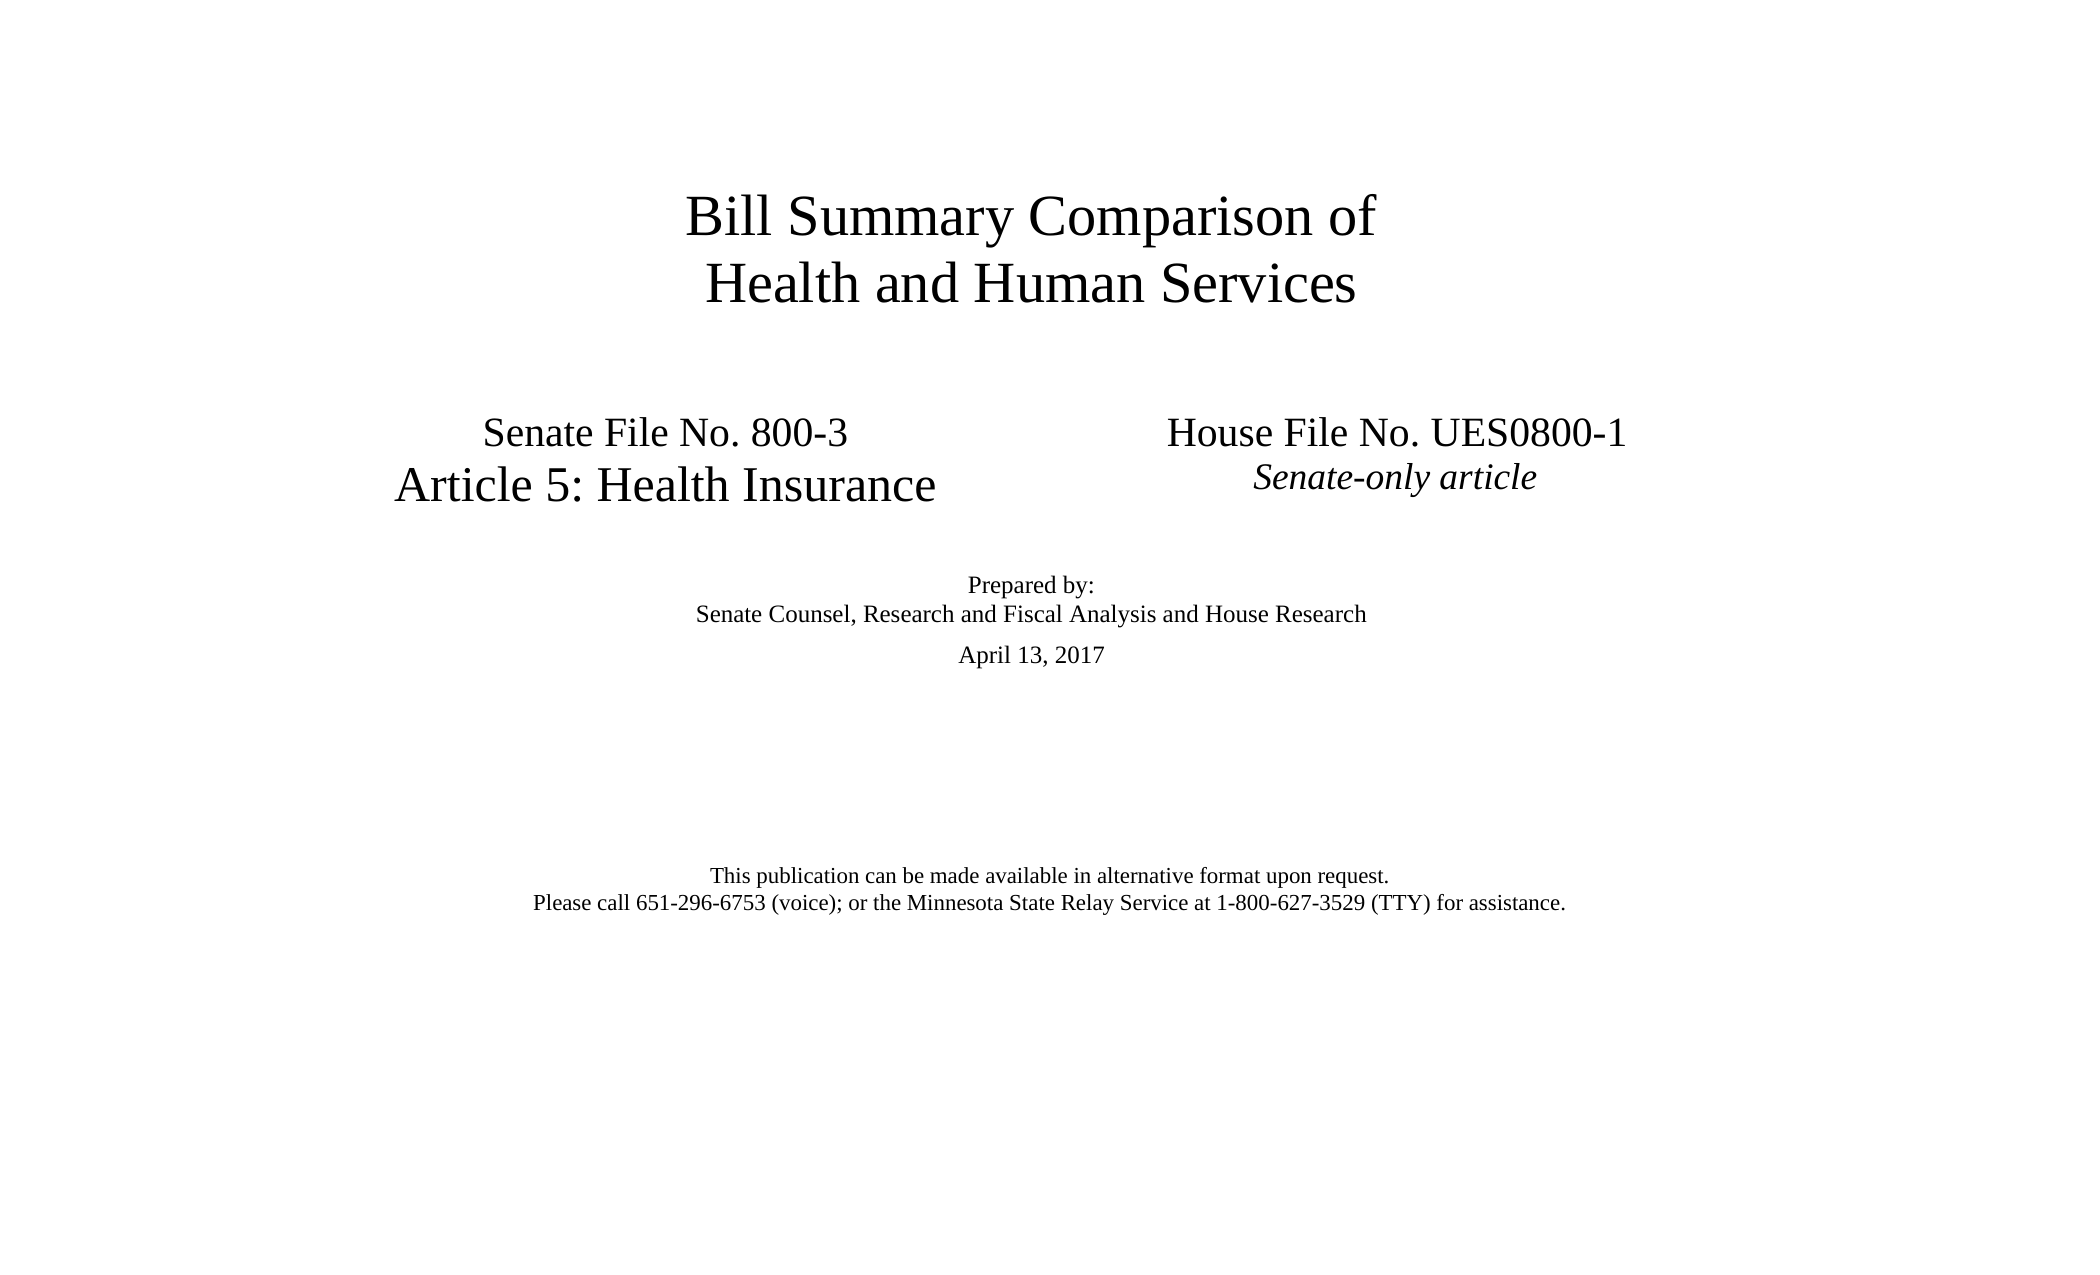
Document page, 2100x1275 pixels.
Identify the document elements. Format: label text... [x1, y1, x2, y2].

text Please call 651-296-6753 (voice); or the Minnesota State Relay Service at 1-800-627-3529 (TTY) for assistance. [375, 889, 1725, 915]
text This publication can be made available in alternative format upon request. [375, 862, 1725, 889]
text April 13, 2017 [75, 640, 1987, 669]
table_cell Article 5: Health Insurance [318, 455, 1049, 512]
text Bill Summary Comparison of [75, 181, 1987, 248]
text Senate Counsel, Research and Fiscal Analysis and House Research [75, 599, 1987, 627]
table_header House File No. UES0800-1 [1050, 407, 1782, 455]
text Prepared by: [75, 570, 1987, 599]
table_header Senate File No. 800-3 [318, 407, 1049, 455]
text Health and Human Services [75, 248, 1987, 315]
table_cell Senate-only article [1050, 455, 1782, 512]
